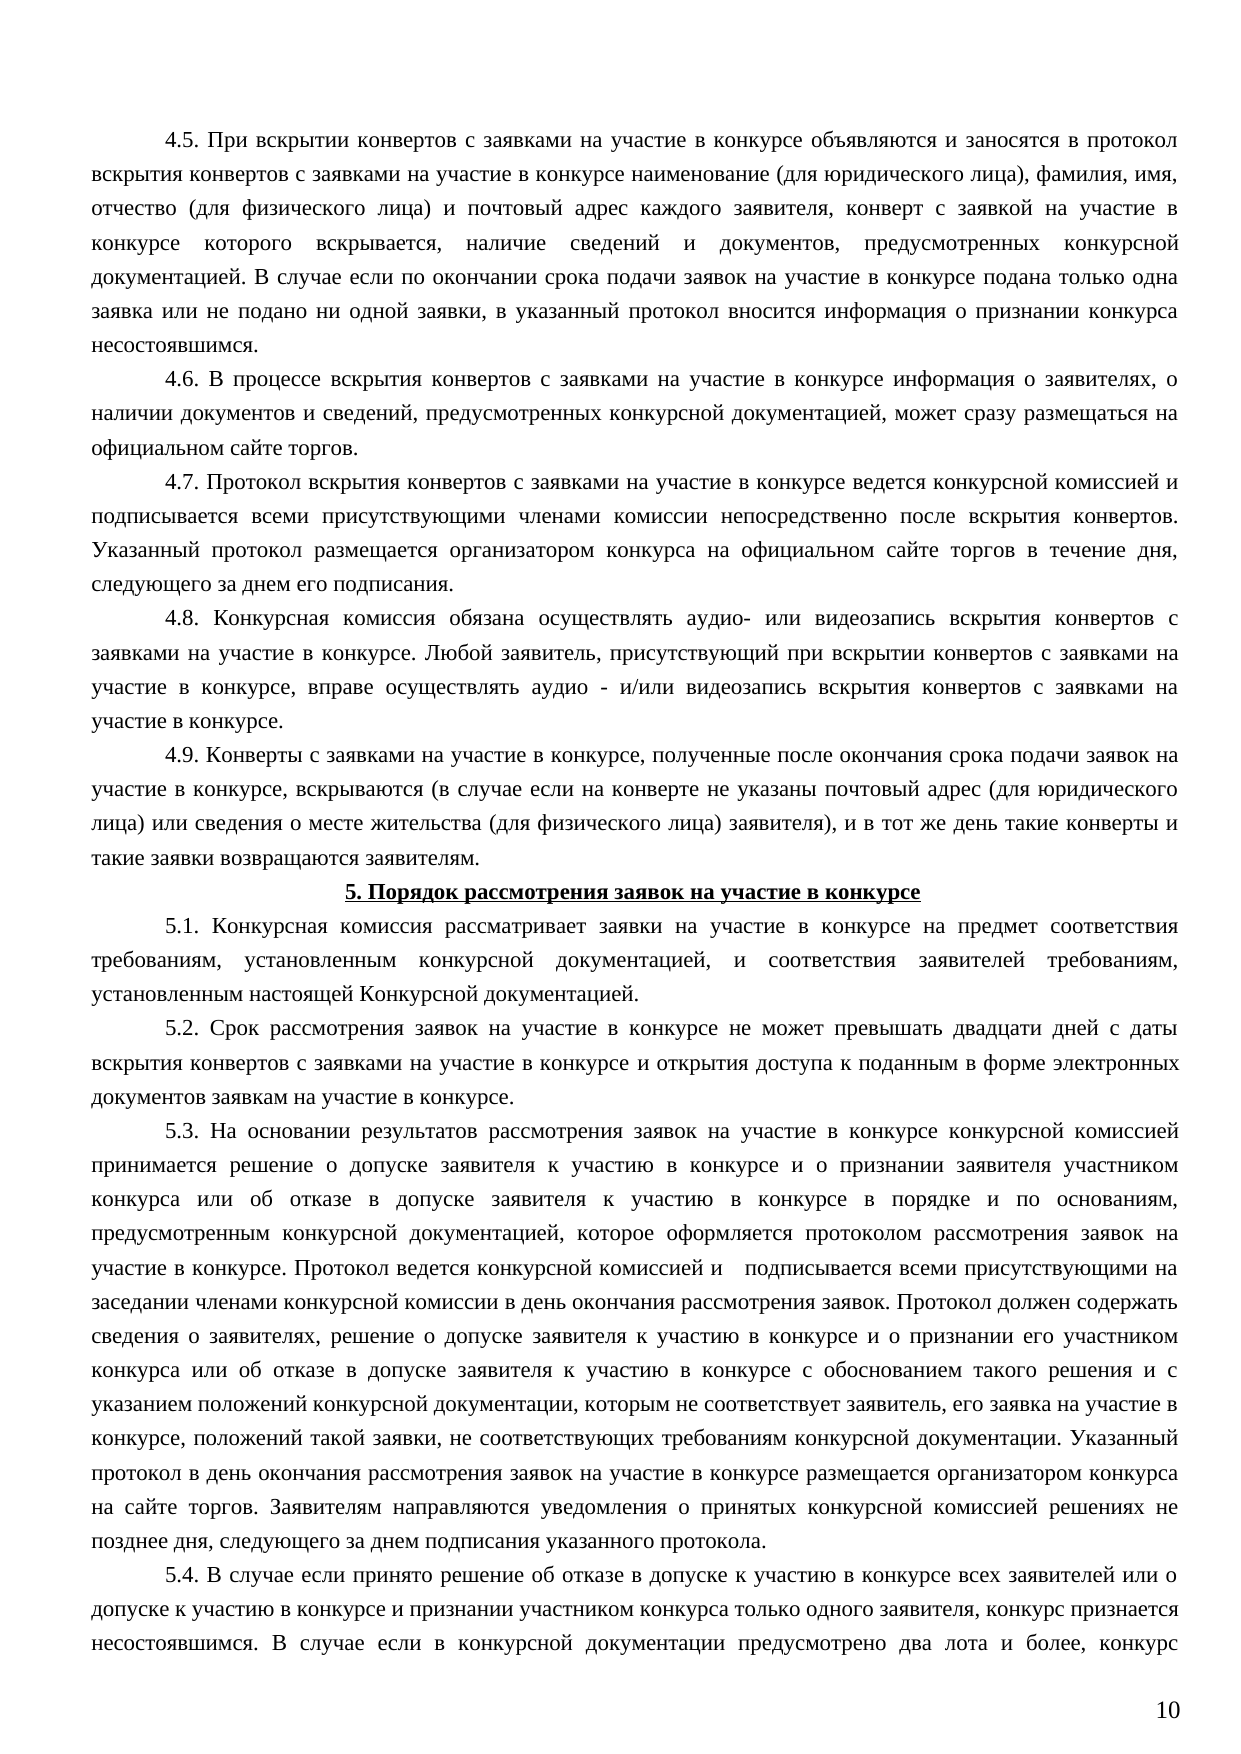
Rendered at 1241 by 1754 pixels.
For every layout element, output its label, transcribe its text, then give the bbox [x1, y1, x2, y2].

text 5. Порядок рассмотрения заявок на участие в конкурсе [85, 878, 1180, 904]
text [91, 1561, 1180, 1656]
text 4.7. Протокол вскрытия конвертов с заявками на участие в конкурсе ведется конкурсной комиссией и подписывается всеми присутствующими членами комиссии непосредственно после вскрытия конвертов. Указанный протокол размещается организатором конкурса на официальном сайте торгов в течение дня, следующего за днем его подписания. [91, 468, 1180, 597]
text 5.1. Конкурсная комиссия рассматривает заявки на участие в конкурсе на предмет соответствия требованиям, установленным конкурсной документацией, и соответствия заявителей требованиям, установленным настоящей Конкурсной документацией. [91, 912, 1180, 1007]
text 5.2. Срок рассмотрения заявок на участие в конкурсе не может превышать двадцати дней с даты вскрытия конвертов с заявками на участие в конкурсе и открытия доступа к поданным в форме электронных документов заявкам на участие в конкурсе. [91, 1014, 1180, 1109]
text 5.3. На основании результатов рассмотрения заявок на участие в конкурсе конкурсной комиссией принимается решение о допуске заявителя к участию в конкурсе и о признании заявителя участником конкурса или об отказе в допуске заявителя к участию в конкурсе в порядке и по основаниям, предусмотренным конкурсной документацией, которое оформляется протоколом рассмотрения заявок на участие в конкурсе. Протокол ведется конкурсной комиссией и подписывается всеми присутствующими на заседании членами конкурсной комиссии в день окончания рассмотрения заявок. Протокол должен содержать сведения о заявителях, решение о допуске заявителя к участию в конкурсе и о признании его участником конкурса или об отказе в допуске заявителя к участию в конкурсе с обоснованием такого решения и с указанием положений конкурсной документации, которым не соответствует заявитель, его заявка на участие в конкурсе, положений такой заявки, не соответствующих требованиям конкурсной документации. Указанный протокол в день окончания рассмотрения заявок на участие в конкурсе размещается организатором конкурса на сайте торгов. Заявителям направляются уведомления о принятых конкурсной комиссией решениях не позднее дня, следующего за днем подписания указанного протокола. [91, 1117, 1180, 1553]
text 4.8. Конкурсная комиссия обязана осуществлять аудио- или видеозапись вскрытия конвертов с заявками на участие в конкурсе. Любой заявитель, присутствующий при вскрытии конвертов с заявками на участие в конкурсе, вправе осуществлять аудио - и/или видеозапись вскрытия конвертов с заявками на участие в конкурсе. [91, 604, 1180, 733]
text 4.9. Конверты с заявками на участие в конкурсе, полученные после окончания срока подачи заявок на участие в конкурсе, вскрываются (в случае если на конверте не указаны почтовый адрес (для юридического лица) или сведения о месте жительства (для физического лица) заявителя), и в тот же день такие конверты и такие заявки возвращаются заявителям. [91, 741, 1180, 870]
text 4.5. При вскрытии конвертов с заявками на участие в конкурсе объявляются и заносятся в протокол вскрытия конвертов с заявками на участие в конкурсе наименование (для юридического лица), фамилия, имя, отчество (для физического лица) и почтовый адрес каждого заявителя, конверт с заявкой на участие в конкурсе которого вскрывается, наличие сведений и документов, предусмотренных конкурсной документацией. В случае если по окончании срока подачи заявок на участие в конкурсе подана только одна заявка или не подано ни одной заявки, в указанный протокол вносится информация о признании конкурса несостоявшимся. [91, 126, 1180, 357]
text 4.6. В процессе вскрытия конвертов с заявками на участие в конкурсе информация о заявителях, о наличии документов и сведений, предусмотренных конкурсной документацией, может сразу размещаться на официальном сайте торгов. [91, 365, 1180, 460]
